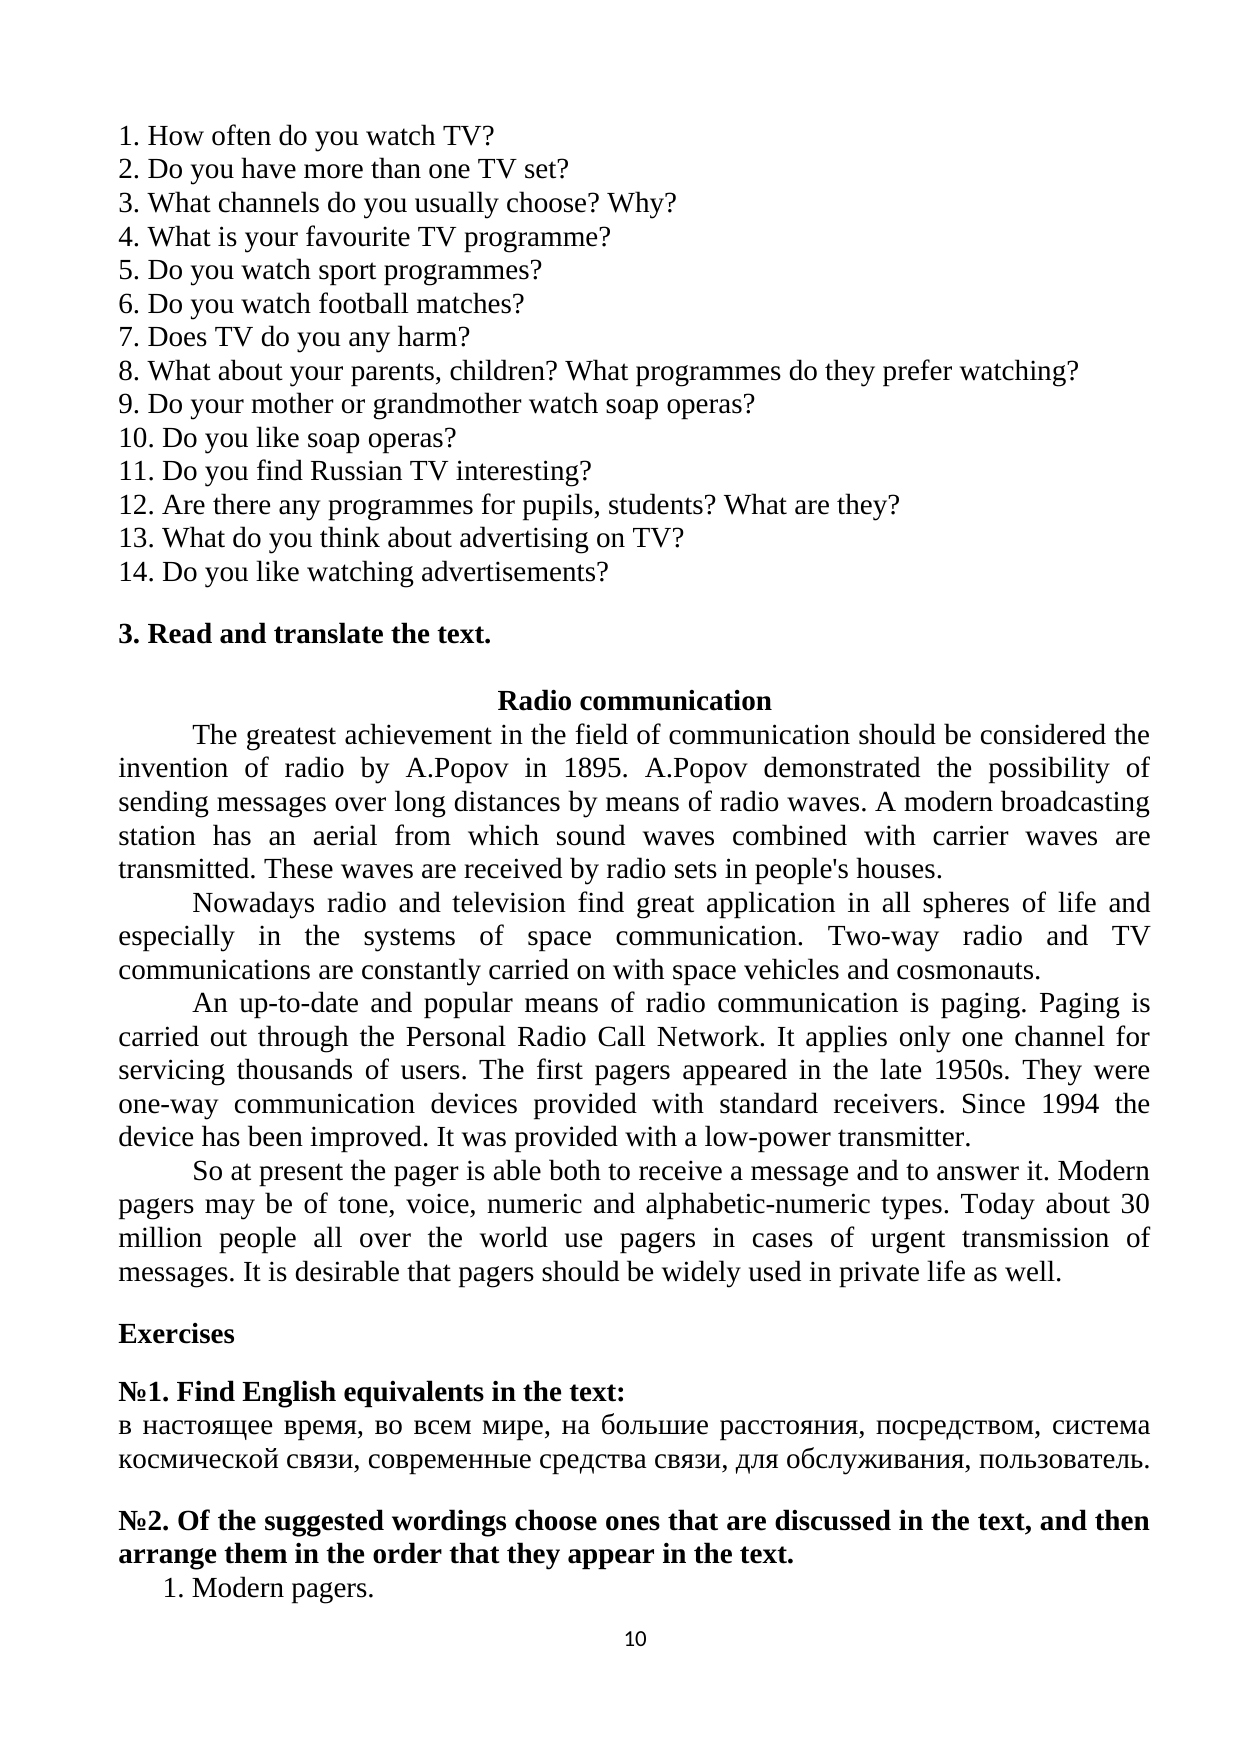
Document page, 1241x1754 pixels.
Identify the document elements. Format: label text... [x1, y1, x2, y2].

text в настоящее время, во всем мире, на большие расстояния, посредством, система космической связи, современные средства связи, для обслуживания, пользователь. [118, 1407, 1152, 1474]
text 2. Do you have more than one TV set? [118, 152, 1152, 185]
text №2. Of the suggested wordings choose ones that are discussed in the text, and then arrange them in the order that they appear in the text. [118, 1503, 1152, 1570]
text 6. Do you watch football matches? [118, 286, 1152, 319]
text 12. Are there any programmes for pupils, students? What are they? [118, 487, 1152, 521]
text 13. What do you think about advertising on TV? [118, 521, 1152, 554]
text 4. What is your favourite TV programme? [118, 219, 1152, 252]
text 9. Do your mother or grandmother watch soap operas? [118, 386, 1152, 420]
text 3. Read and translate the text. [118, 616, 1152, 650]
text An up-to-date and popular means of radio communication is paging. Paging is carried out through the Personal Radio Call Network. It applies only one channel for servicing thousands of users. The first pagers appeared in the late 1950s. They were one-way communication devices provided with standard receivers. Since 1994 the device has been improved. It was provided with a low-power transmitter. [118, 985, 1152, 1153]
text 1. Modern pagers. [162, 1570, 1152, 1604]
text 7. Does TV do you any harm? [118, 319, 1152, 353]
text 10. Do you like soap operas? [118, 420, 1152, 453]
text Radio communication [118, 683, 1152, 717]
text 11. Do you find Russian TV interesting? [118, 453, 1152, 487]
text №1. Find English equivalents in the text: [118, 1374, 1152, 1407]
text So at present the pager is able both to receive a message and to answer it. Modern pagers may be of tone, voice, numeric and alphabetic-numeric types. Today about 30 million people all over the world use pagers in cases of urgent transmission of messages. It is desirable that pagers should be widely used in private life as well. [118, 1153, 1152, 1287]
text 14. Do you like watching advertisements? [118, 554, 1152, 588]
text The greatest achievement in the field of communication should be considered the invention of radio by A.Popov in 1895. A.Popov demonstrated the possibility of sending messages over long distances by means of radio waves. A modern broadcasting station has an aerial from which sound waves combined with carrier waves are transmitted. These waves are received by radio sets in people's houses. [118, 717, 1152, 885]
text 5. Do you watch sport programmes? [118, 252, 1152, 286]
text 8. What about your parents, children? What programmes do they prefer watching? [118, 353, 1152, 386]
text 1. How often do you watch TV? [118, 118, 1152, 152]
text 3. What channels do you usually choose? Why? [118, 185, 1152, 219]
text Exercises [118, 1316, 1152, 1349]
text Nowadays radio and television find great application in all spheres of life and especially in the systems of space communication. Two-way radio and TV communications are constantly carried on with space vehicles and cosmonauts. [118, 885, 1152, 985]
